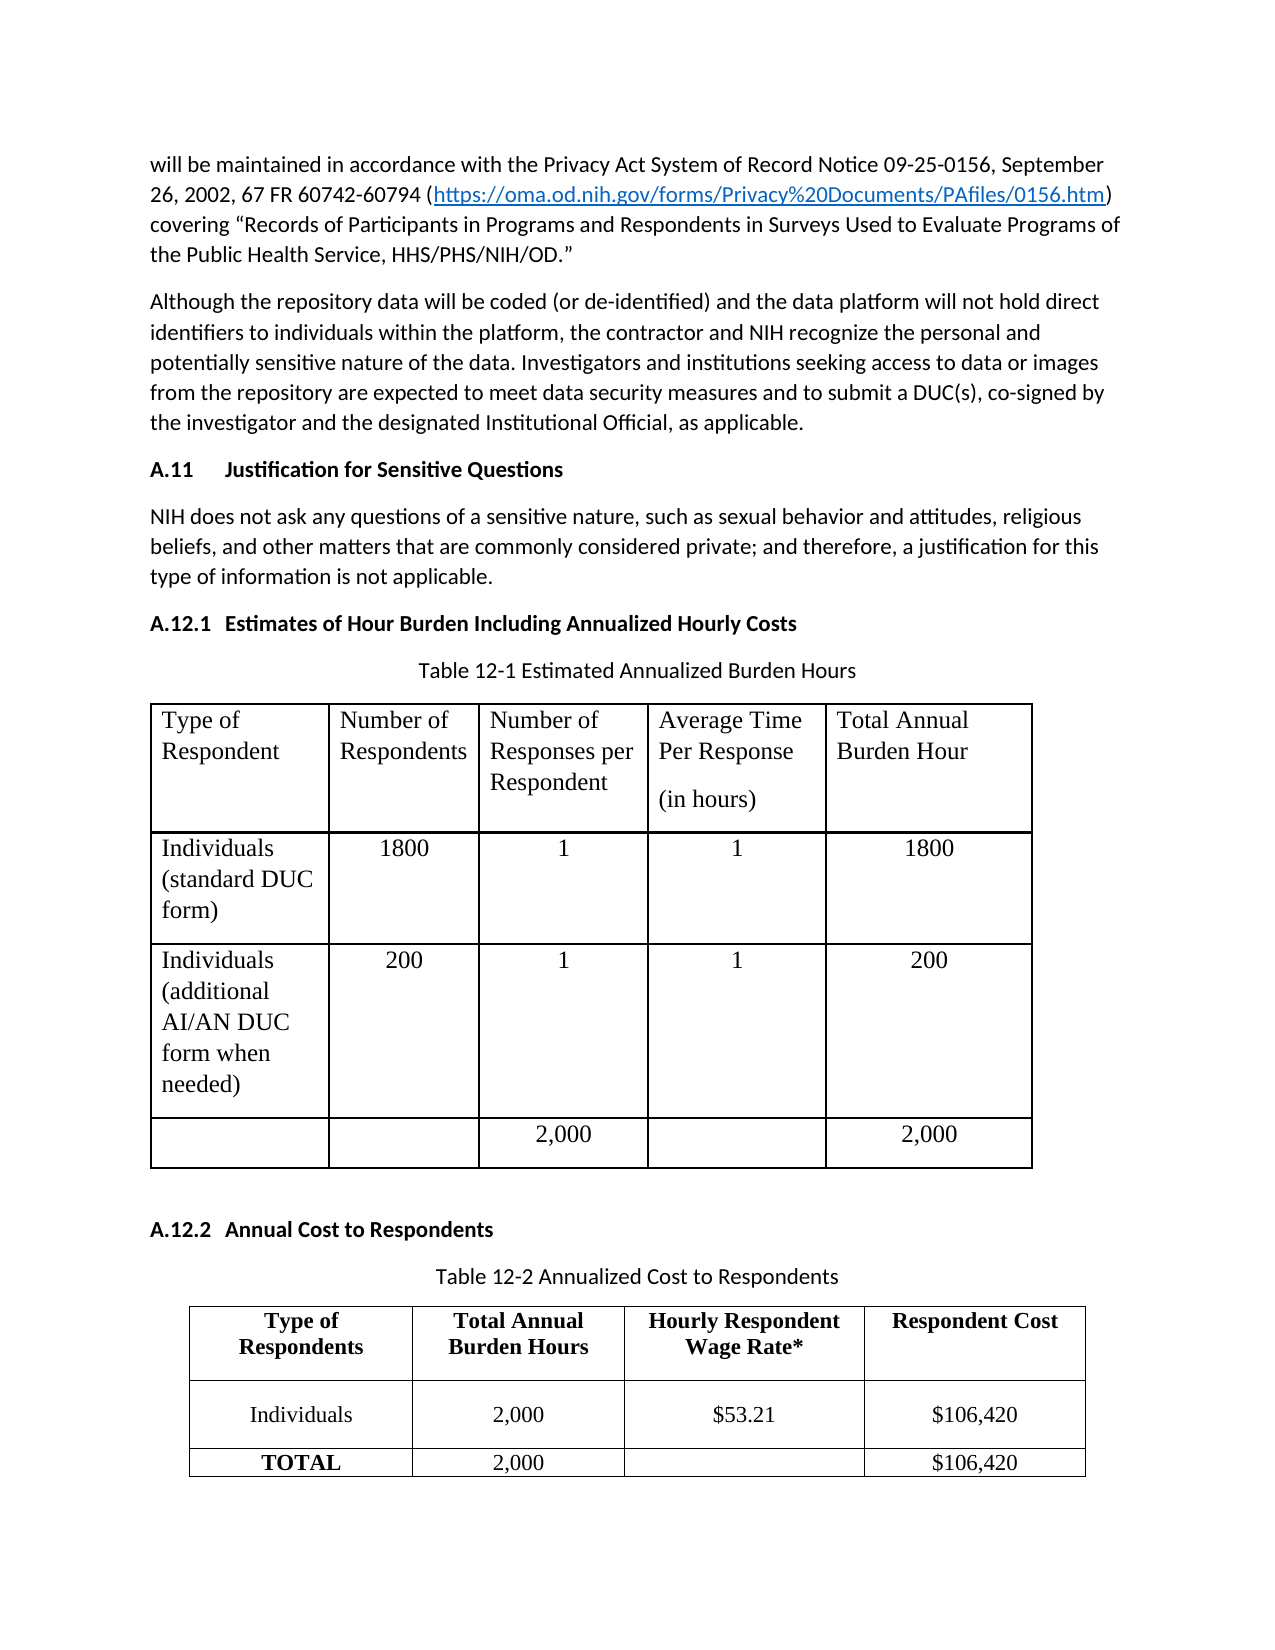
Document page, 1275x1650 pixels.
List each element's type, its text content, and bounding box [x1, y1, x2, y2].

text A.12.2 Annual Cost to Respondents [150, 1216, 1125, 1244]
table_cell Individuals (standard DUC form) [152, 834, 328, 943]
table_header Total Annual Burden Hours [413, 1307, 624, 1379]
table_cell 2,000 [480, 1119, 647, 1167]
table_cell 1 [480, 945, 647, 1117]
table_header Respondent Cost [865, 1307, 1085, 1379]
table_cell [649, 1119, 825, 1167]
table_header Type of Respondent [152, 705, 328, 831]
table_cell TOTAL [190, 1449, 412, 1476]
table_header Total Annual Burden Hour [827, 705, 1031, 831]
table_cell 1800 [330, 834, 478, 943]
table_cell 2,000 [413, 1381, 624, 1448]
text A.12.1 Estimates of Hour Burden Including Annualized Hourly Costs [150, 609, 1125, 637]
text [150, 150, 1125, 269]
table_cell 1 [480, 834, 647, 943]
text Table 12-2 Annualized Cost to Respondents [150, 1262, 1125, 1291]
text A.11 Justification for Sensitive Questions [150, 455, 1125, 483]
table_cell Individuals (additional AI/AN DUC form when needed) [152, 945, 328, 1117]
table_cell $53.21 [625, 1381, 864, 1448]
table_cell [625, 1449, 864, 1476]
table_cell 200 [827, 945, 1031, 1117]
text NIH does not ask any questions of a sensitive nature, such as sexual behavior and attitudes, religious beliefs, and other matters that are commonly considered private; and therefore, a justification for this type of information is not applicable. [150, 502, 1125, 591]
table_cell 200 [330, 945, 478, 1117]
table_header Number of Responses per Respondent [480, 705, 647, 831]
table_header Hourly Respondent Wage Rate* [625, 1307, 864, 1379]
table_cell $106,420 [865, 1381, 1085, 1448]
table_cell [330, 1119, 478, 1167]
table_cell 2,000 [413, 1449, 624, 1476]
text Table 12-1 Estimated Annualized Burden Hours [150, 656, 1125, 684]
table_cell $106,420 [865, 1449, 1085, 1476]
table_header Number of Respondents [330, 705, 478, 831]
table_header Average Time Per Response (in hours) [649, 705, 825, 831]
table_header Type of Respondents [190, 1307, 412, 1379]
text Although the repository data will be coded (or de-identified) and the data platform will not hold direct identifiers to individuals within the platform, the contractor and NIH recognize the personal and potentially sensitive nature of the data. Investigators and institutions seeking access to data or images from the repository are expected to meet data security measures and to submit a DUC(s), co-signed by the investigator and the designated Institutional Official, as applicable. [150, 287, 1125, 436]
table_cell 1 [649, 834, 825, 943]
table_cell 2,000 [827, 1119, 1031, 1167]
table_cell Individuals [190, 1381, 412, 1448]
table_cell 1 [649, 945, 825, 1117]
table_cell [152, 1119, 328, 1167]
table_cell 1800 [827, 834, 1031, 943]
